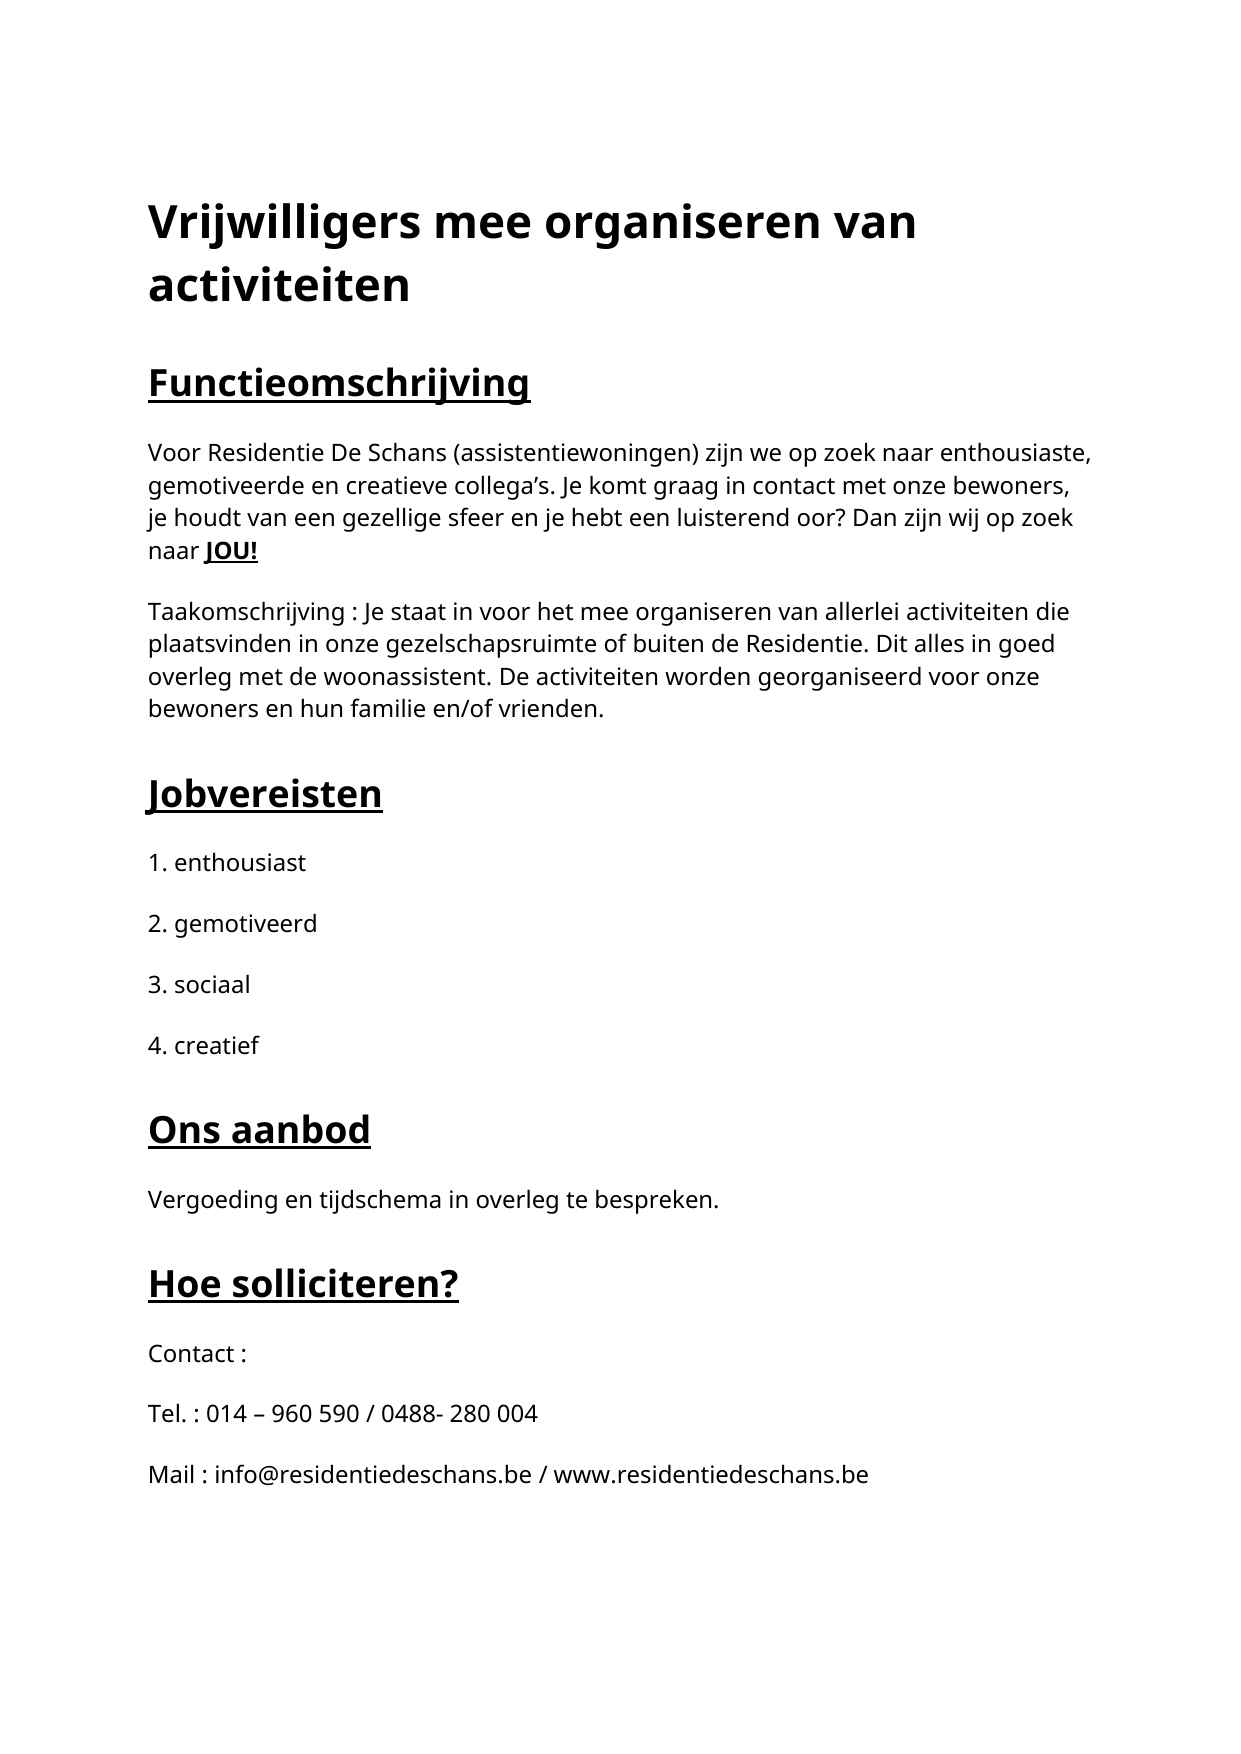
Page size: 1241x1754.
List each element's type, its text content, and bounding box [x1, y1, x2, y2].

text 4. creatief [148, 1028, 1093, 1061]
text 2. gemotiveerd [148, 907, 1093, 939]
text Contact : [148, 1336, 1093, 1369]
text Jobvereisten [148, 767, 1093, 818]
text Mail : info@residentiedeschans.be / www.residentiedeschans.be [148, 1458, 1093, 1490]
text Tel. : 014 – 960 590 / 0488- 280 004 [148, 1397, 1093, 1430]
text 1. enthousiast [148, 846, 1093, 879]
text Voor Residentie De Schans (assistentiewoningen) zijn we op zoek naar enthousiaste, gemotiveerde en creatieve collega’s. Je komt graag in contact met onze bewoners, je houdt van een gezellige sfeer en je hebt een luisterend oor? Dan zijn wij op zoek naar JOU! [148, 436, 1093, 566]
text Vergoeding en tijdschema in overleg te bespreken. [148, 1182, 1093, 1215]
text 3. sociaal [148, 968, 1093, 1000]
text Functieomschrijving [148, 357, 1093, 408]
text Taakomschrijving : Je staat in voor het mee organiseren van allerlei activiteiten die plaatsvinden in onze gezelschapsruimte of buiten de Residentie. Dit alles in goed overleg met de woonassistent. De activiteiten worden georganiseerd voor onze bewoners en hun familie en/of vrienden. [148, 594, 1093, 725]
text Hoe solliciteren? [148, 1257, 1093, 1308]
text Ons aanbod [148, 1103, 1093, 1154]
text Vrijwilligers mee organiseren van activiteiten [148, 190, 1093, 314]
